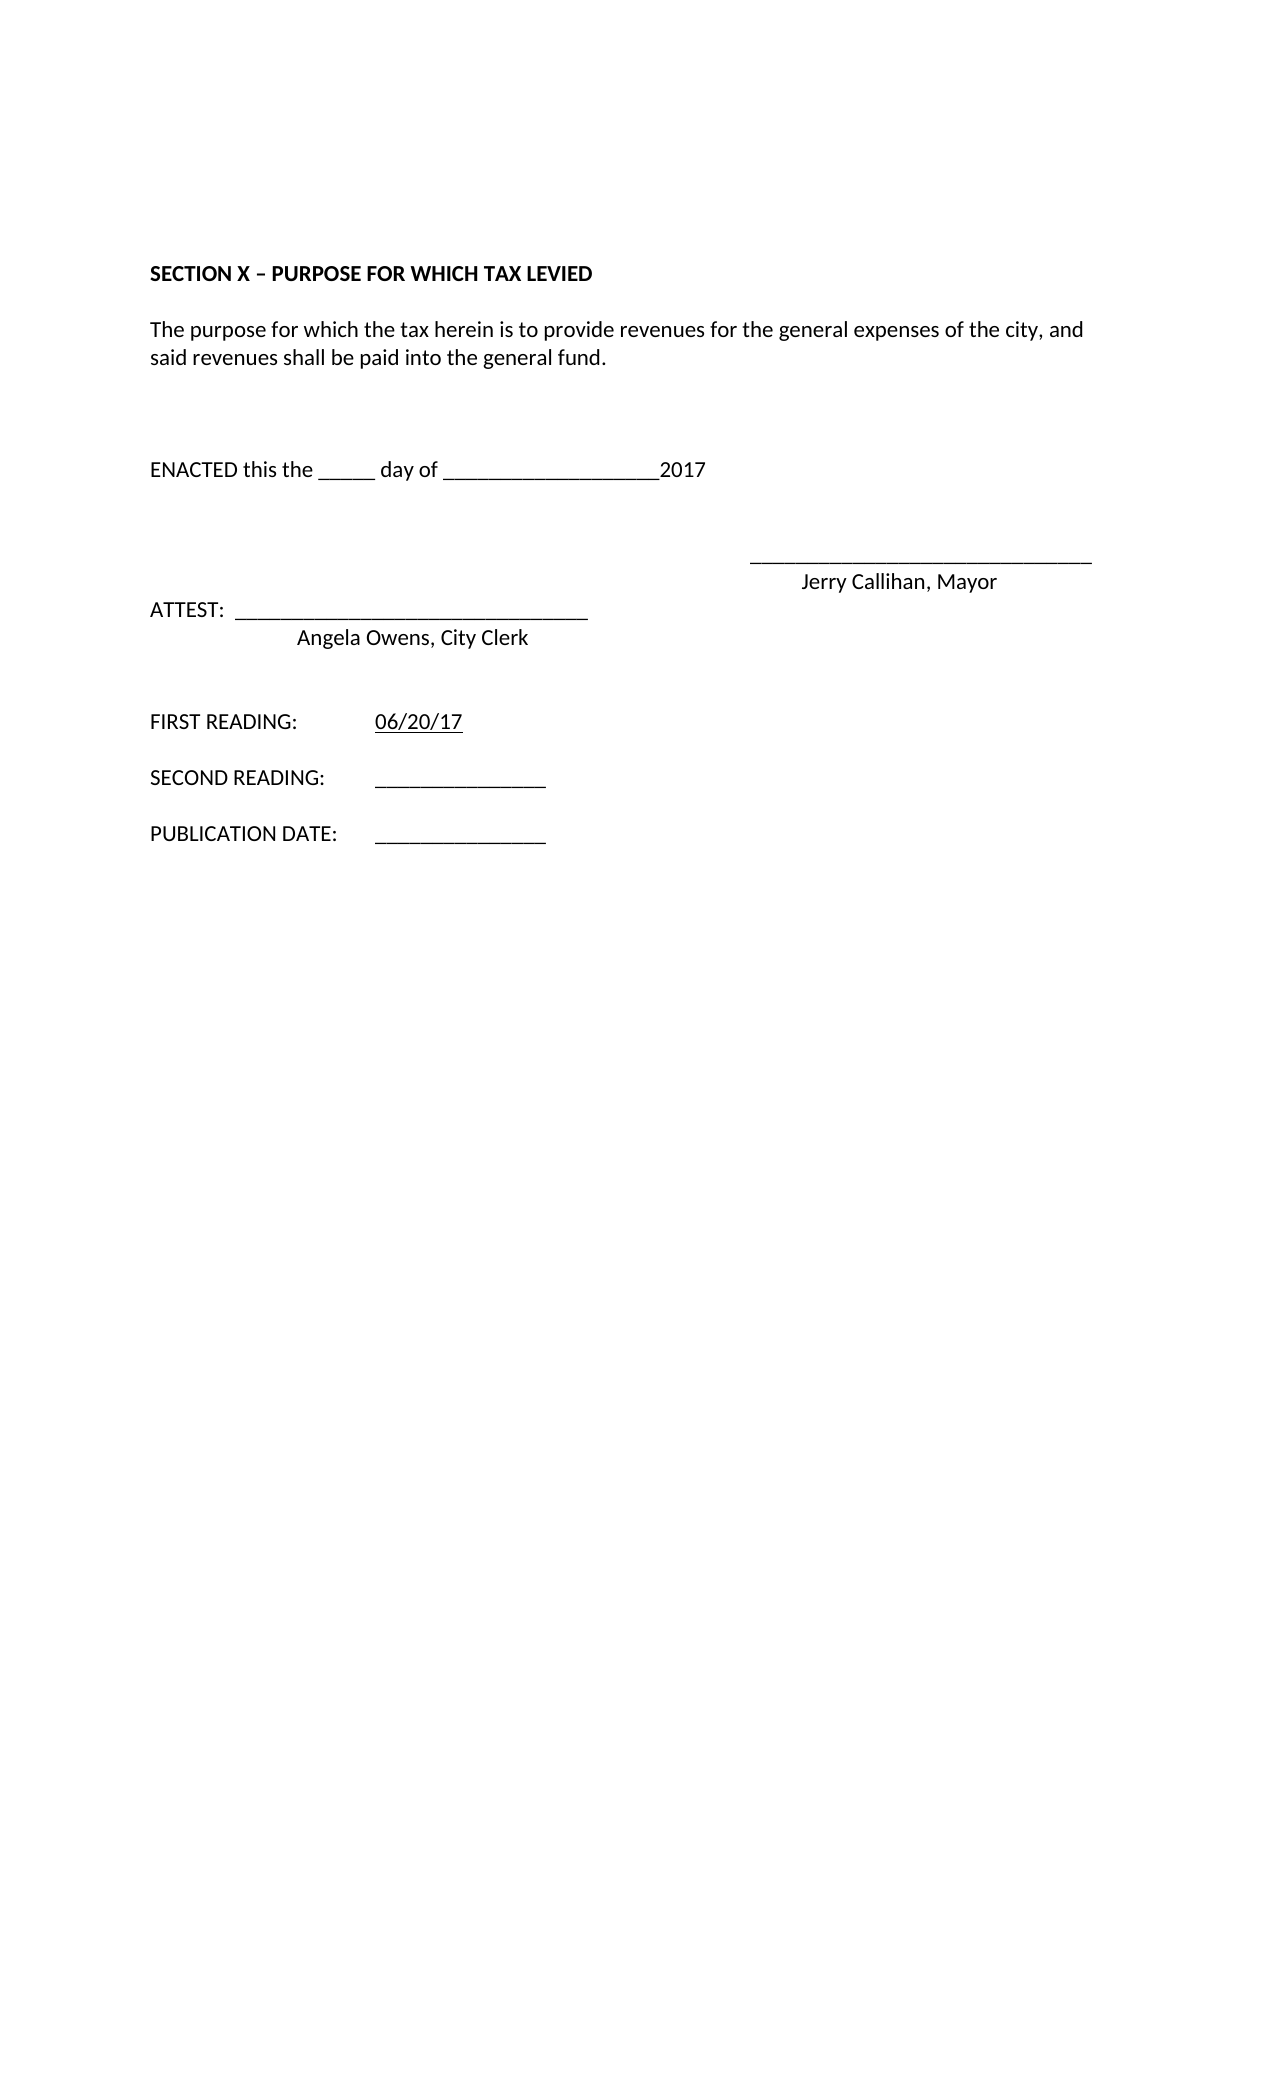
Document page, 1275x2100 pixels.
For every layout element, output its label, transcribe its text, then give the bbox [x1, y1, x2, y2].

text Angela Owens, City Clerk [150, 623, 1125, 651]
text SECTION X – PURPOSE FOR WHICH TAX LEVIED [150, 259, 1125, 287]
text Jerry Callihan, Mayor [150, 567, 1125, 595]
text ______________________________ [150, 539, 1125, 567]
text ENACTED this the _____ day of ___________________2017 [150, 455, 1125, 483]
text FIRST READING: 06/20/17 [150, 707, 1125, 735]
text The purpose for which the tax herein is to provide revenues for the general expenses of the city, and said revenues shall be paid into the general fund. [150, 315, 1125, 371]
text SECOND READING: _______________ [150, 763, 1125, 791]
text ATTEST: _______________________________ [150, 595, 1125, 623]
text PUBLICATION DATE: _______________ [150, 819, 1125, 847]
